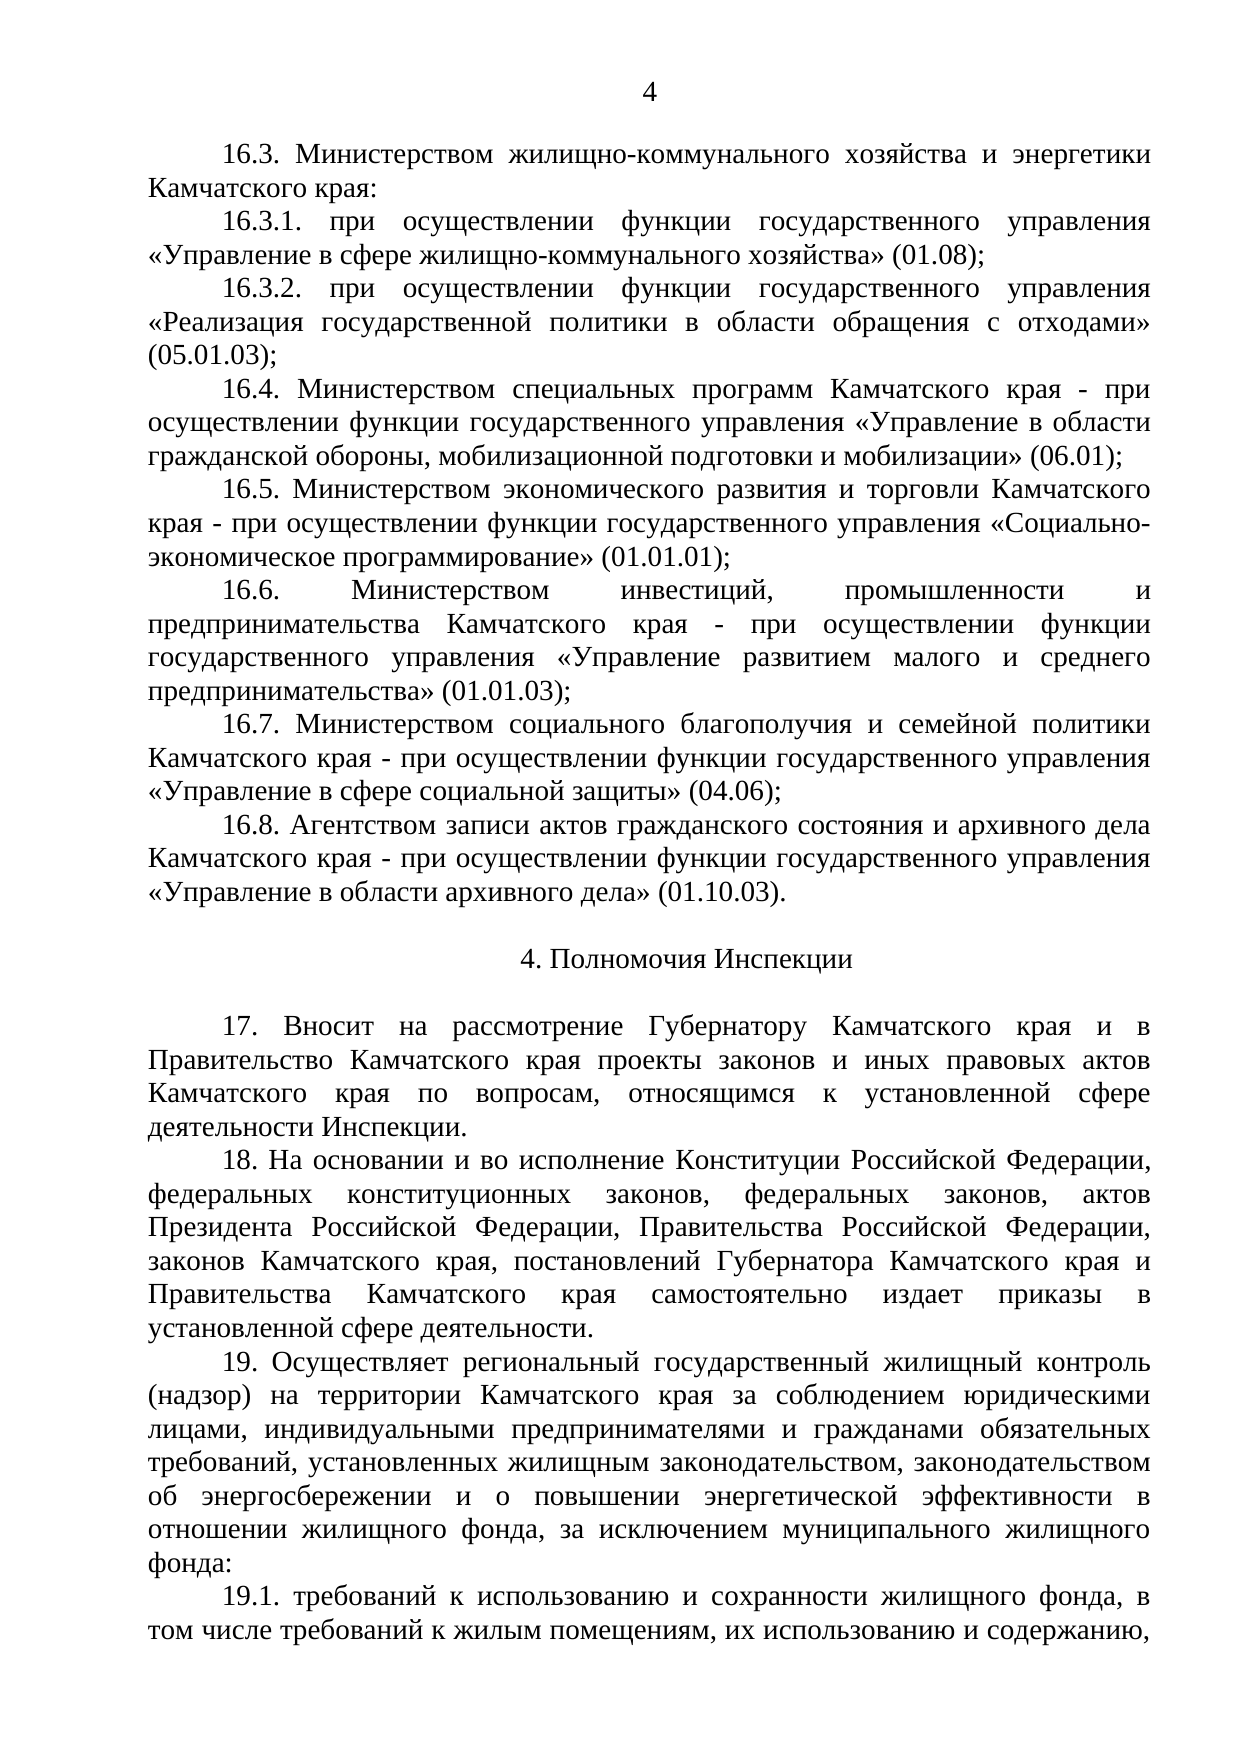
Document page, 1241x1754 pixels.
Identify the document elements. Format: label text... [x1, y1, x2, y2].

text 16.5. Министерством экономического развития и торговли Камчатского края - при осуществлении функции государственного управления «Социально-экономическое программирование» (01.01.01); [148, 472, 1152, 572]
text 16.8. Агентством записи актов гражданского состояния и архивного дела Камчатского края - при осуществлении функции государственного управления «Управление в области архивного дела» (01.10.03). [148, 807, 1152, 908]
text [148, 1578, 1152, 1646]
text 16.7. Министерством социального благополучия и семейной политики Камчатского края - при осуществлении функции государственного управления «Управление в сфере социальной защиты» (04.06); [148, 706, 1152, 807]
text 16.3.2. при осуществлении функции государственного управления «Реализация государственной политики в области обращения с отходами» (05.01.03); [148, 270, 1152, 371]
text 17. Вносит на рассмотрение Губернатору Камчатского края и в Правительство Камчатского края проекты законов и иных правовых актов Камчатского края по вопросам, относящимся к установленной сфере деятельности Инспекции. [148, 1008, 1152, 1142]
text 16.4. Министерством специальных программ Камчатского края - при осуществлении функции государственного управления «Управление в области гражданской обороны, мобилизационной подготовки и мобилизации» (06.01); [148, 371, 1152, 472]
text 4. Полномочия Инспекции [148, 941, 1152, 975]
text 18. На основании и во исполнение Конституции Российской Федерации, федеральных конституционных законов, федеральных законов, актов Президента Российской Федерации, Правительства Российской Федерации, законов Камчатского края, постановлений Губернатора Камчатского края и Правительства Камчатского края самостоятельно издает приказы в установленной сфере деятельности. [148, 1142, 1152, 1344]
text 16.3.1. при осуществлении функции государственного управления «Управление в сфере жилищно-коммунального хозяйства» (01.08); [148, 203, 1152, 270]
text 19. Осуществляет региональный государственный жилищный контроль (надзор) на территории Камчатского края за соблюдением юридическими лицами, индивидуальными предпринимателями и гражданами обязательных требований, установленных жилищным законодательством, законодательством об энергосбережении и о повышении энергетической эффективности в отношении жилищного фонда, за исключением муниципального жилищного фонда: [148, 1344, 1152, 1578]
text 16.3. Министерством жилищно-коммунального хозяйства и энергетики Камчатского края: [148, 136, 1152, 203]
text 16.6. Министерством инвестиций, промышленности и предпринимательства Камчатского края - при осуществлении функции государственного управления «Управление развитием малого и среднего предпринимательства» (01.01.03); [148, 572, 1152, 706]
